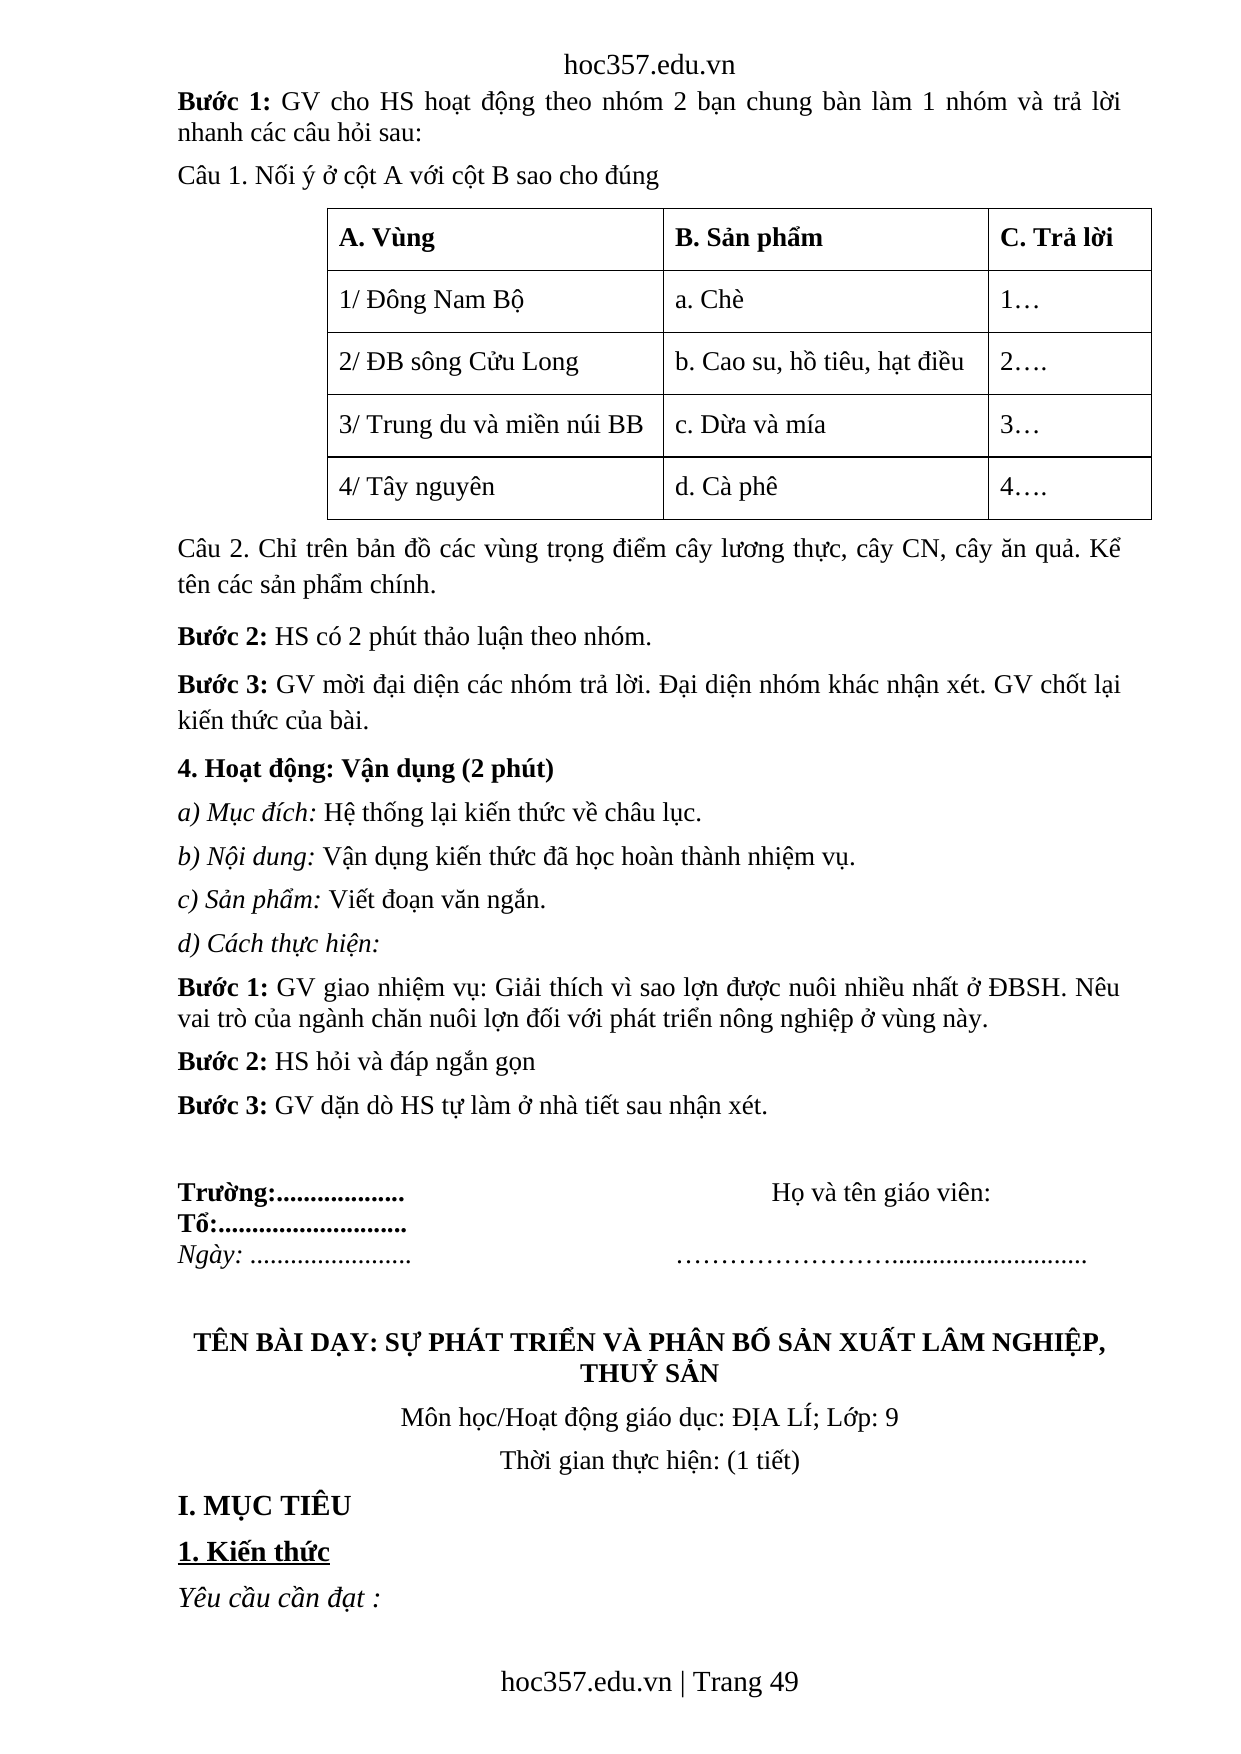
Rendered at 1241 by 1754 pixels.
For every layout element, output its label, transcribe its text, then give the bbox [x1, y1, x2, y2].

text Bước 1: GV cho HS hoạt động theo nhóm 2 bạn chung bàn làm 1 nhóm và trả lời nhanh các câu hỏi sau: [177, 84, 1122, 147]
text b) Nội dung: Vận dụng kiến thức đã học hoàn thành nhiệm vụ. [177, 840, 1122, 871]
text I. MỤC TIÊU [177, 1488, 1122, 1522]
text Bước 3: GV dặn dò HS tự làm ở nhà tiết sau nhận xét. [177, 1089, 1122, 1120]
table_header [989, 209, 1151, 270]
text Yêu cầu cần đạt : [177, 1580, 1122, 1614]
text c) Sản phẩm: Viết đoạn văn ngắn. [177, 883, 1122, 914]
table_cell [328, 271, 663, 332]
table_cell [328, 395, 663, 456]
text Câu 1. Nối ý ở cột A với cột B sao cho đúng [177, 159, 1122, 191]
text Câu 2. Chỉ trên bản đồ các vùng trọng điểm cây lương thực, cây CN, cây ăn quả. Kể tên các sản phẩm chính. [177, 532, 1122, 599]
text Thời gian thực hiện: (1 tiết) [177, 1444, 1122, 1476]
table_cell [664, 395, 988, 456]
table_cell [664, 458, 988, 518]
text 4. Hoạt động: Vận dụng (2 phút) [177, 752, 1122, 783]
text Bước 2: HS hỏi và đáp ngắn gọn [177, 1045, 1122, 1077]
text Bước 1: GV giao nhiệm vụ: Giải thích vì sao lợn được nuôi nhiều nhất ở ĐBSH. Nêu vai trò của ngành chăn nuôi lợn đối với phát triển nông nghiệp ở vùng này. [177, 971, 1122, 1033]
text a) Mục đích: Hệ thống lại kiến thức về châu lục. [177, 796, 1122, 827]
text 1. Kiến thức [177, 1534, 1122, 1568]
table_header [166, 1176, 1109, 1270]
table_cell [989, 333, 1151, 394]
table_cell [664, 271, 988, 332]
text Bước 3: GV mời đại diện các nhóm trả lời. Đại diện nhóm khác nhận xét. GV chốt lại kiến thức của bài. [177, 668, 1122, 735]
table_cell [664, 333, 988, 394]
text Bước 2: HS có 2 phút thảo luận theo nhóm. [177, 620, 1122, 651]
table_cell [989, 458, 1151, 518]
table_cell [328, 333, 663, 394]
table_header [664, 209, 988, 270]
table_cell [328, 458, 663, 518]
text TÊN BÀI DẠY: SỰ PHÁT TRIỂN VÀ PHÂN BỐ SẢN XUẤT LÂM NGHIỆP, THUỶ SẢN [177, 1326, 1122, 1388]
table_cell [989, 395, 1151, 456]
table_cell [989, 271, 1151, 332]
text Môn học/Hoạt động giáo dục: ĐỊA LÍ; Lớp: 9 [177, 1401, 1122, 1432]
text d) Cách thực hiện: [177, 927, 1122, 958]
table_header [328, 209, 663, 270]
